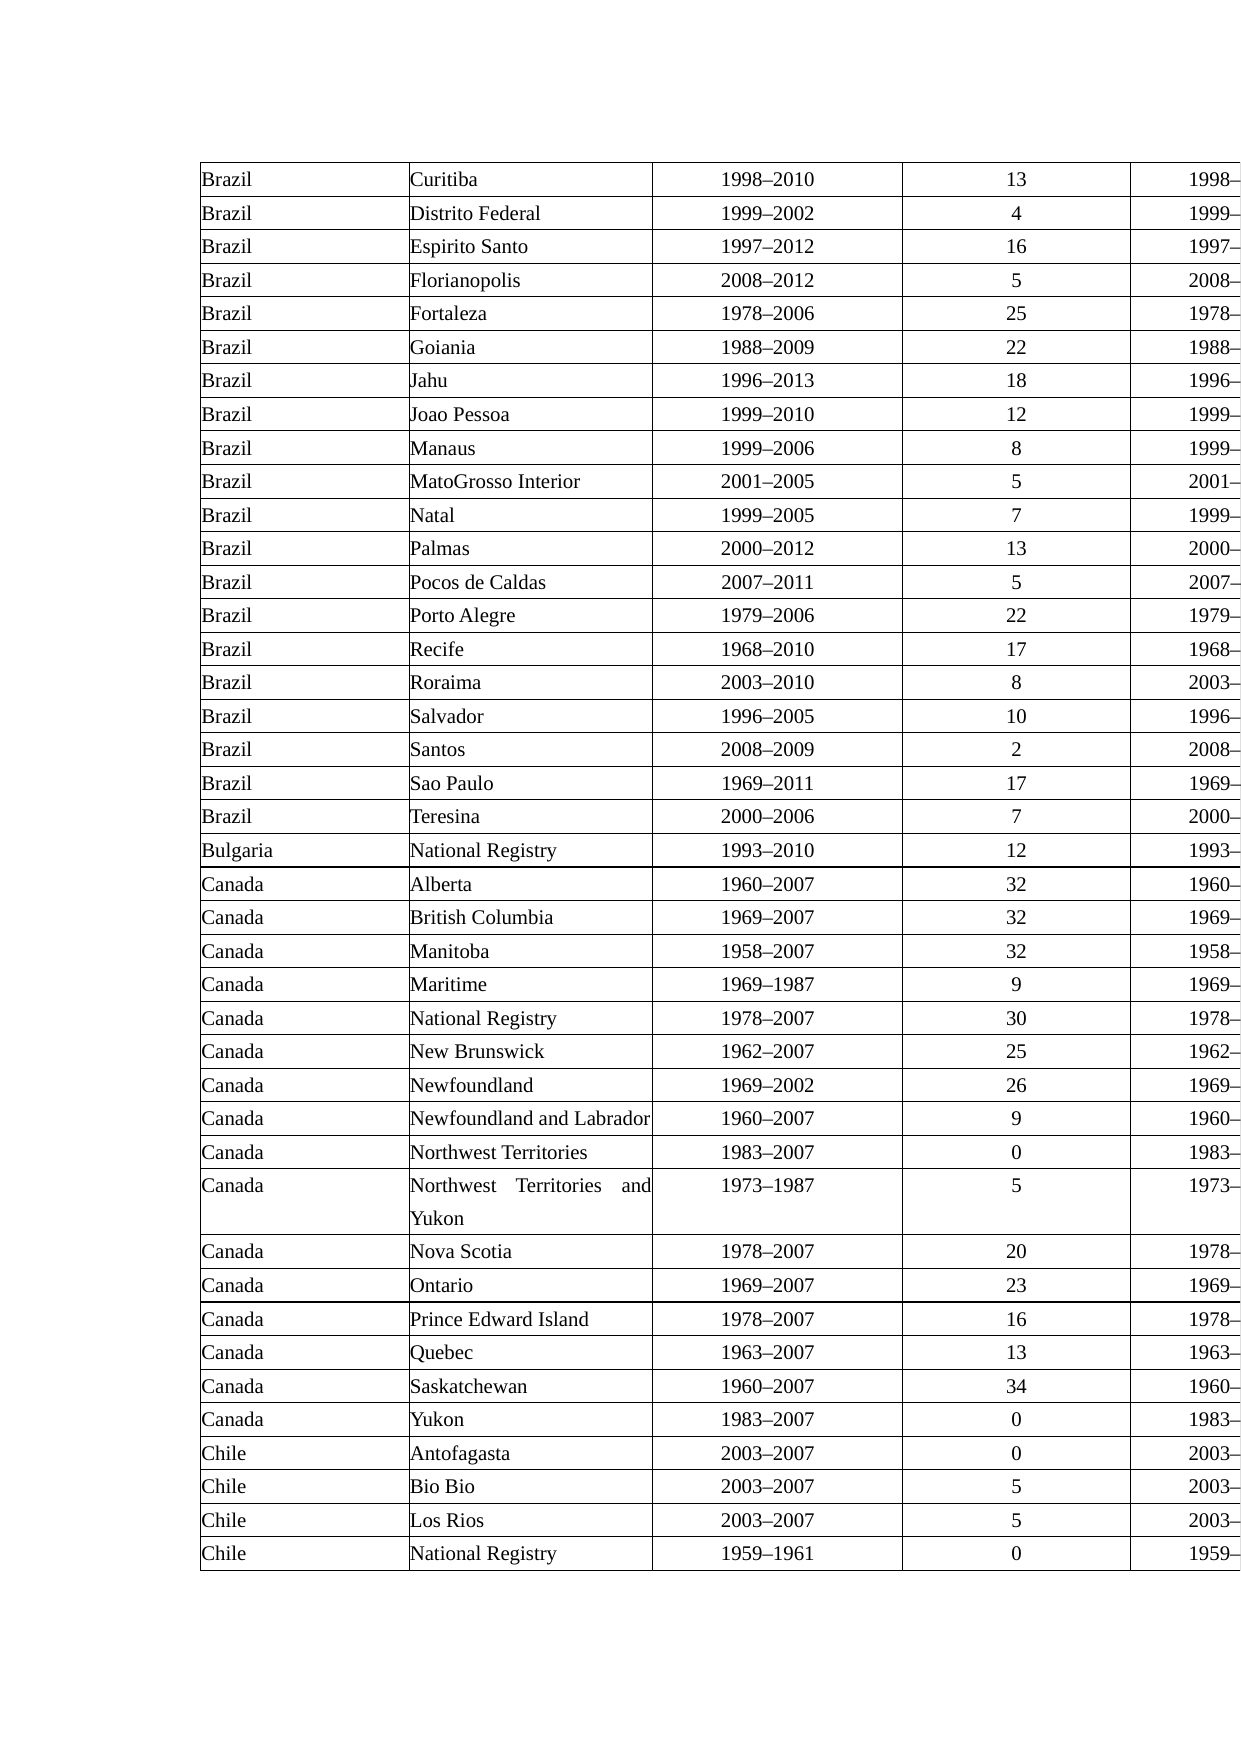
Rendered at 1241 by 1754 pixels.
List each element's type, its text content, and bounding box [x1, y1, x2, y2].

table_cell Santos [410, 733, 652, 766]
table_cell 25 [903, 1035, 1130, 1068]
table_cell 26 [903, 1069, 1130, 1101]
table_cell 1960–2007 [1131, 868, 1240, 900]
table_cell Curitiba [410, 163, 652, 196]
table_cell 5 [903, 566, 1130, 598]
table_cell 2000–2006 [653, 800, 902, 833]
table_cell 1978–2007 [653, 1002, 902, 1034]
table_cell Canada [201, 1169, 409, 1234]
table_cell 1969–2007 [1131, 901, 1240, 933]
table_cell Chile [201, 1470, 409, 1503]
table_cell 1958–2007 [653, 935, 902, 967]
table_cell Brazil [201, 800, 409, 833]
table_cell 1969–2007 [653, 1269, 902, 1301]
table_cell 0 [903, 1537, 1130, 1570]
table_cell Bulgaria [201, 834, 409, 866]
table_cell Yukon [410, 1403, 652, 1436]
table_cell 2001–2005 [1131, 465, 1240, 497]
table_cell 17 [903, 767, 1130, 799]
table_cell Manitoba [410, 935, 652, 967]
table_cell Alberta [410, 868, 652, 900]
table_cell 1997–2012 [653, 230, 902, 263]
table_cell 1962–2007 [653, 1035, 902, 1068]
table_cell 1993–2010 [653, 834, 902, 866]
table_cell 2008–2009 [653, 733, 902, 766]
table_cell 2000–2006 [1131, 800, 1240, 833]
table_cell 1996–2005 [653, 700, 902, 732]
table_cell Natal [410, 499, 652, 531]
table_cell Roraima [410, 666, 652, 699]
table_cell 1969–2011 [653, 767, 902, 799]
table_cell Porto Alegre [410, 599, 652, 632]
table_cell 2007–2011 [1131, 566, 1240, 598]
table_cell 1988–2009 [1131, 331, 1240, 363]
table_cell 1960–2007 [653, 1370, 902, 1402]
table_cell Brazil [201, 163, 409, 196]
table_cell 22 [903, 331, 1130, 363]
table_cell 1988–2009 [653, 331, 902, 363]
table_cell Bio Bio [410, 1470, 652, 1503]
table_cell National Registry [410, 834, 652, 866]
table_cell Canada [201, 1235, 409, 1268]
table_cell 2008–2012 [1131, 264, 1240, 296]
table_cell 34 [903, 1370, 1130, 1402]
table_cell 1978–2007 [1131, 1303, 1240, 1335]
table_cell 1963–2007 [653, 1336, 902, 1368]
table_cell Brazil [201, 230, 409, 263]
table_cell 1973–1987 [1131, 1169, 1240, 1234]
table_cell 17 [903, 633, 1130, 665]
table_cell 5 [903, 1504, 1130, 1536]
table_cell 2003–2010 [1131, 666, 1240, 699]
table_cell 2003–2007 [653, 1504, 902, 1536]
table_cell 1969–2007 [653, 901, 902, 933]
table_cell 1959–1961 [653, 1537, 902, 1570]
table_cell Canada [201, 1336, 409, 1368]
table_cell 7 [903, 499, 1130, 531]
table_cell British Columbia [410, 901, 652, 933]
table_cell Northwest Territories [410, 1136, 652, 1168]
table_cell Canada [201, 1269, 409, 1301]
table_cell Canada [201, 1403, 409, 1436]
table_cell 1978–2007 [653, 1235, 902, 1268]
table_cell 1978–2006 [1131, 297, 1240, 330]
table_cell Northwest Territories and Yukon [410, 1169, 652, 1234]
table_cell 1997–2012 [1131, 230, 1240, 263]
table_cell 1968–2010 [1131, 633, 1240, 665]
table_cell Goiania [410, 331, 652, 363]
table_cell Newfoundland [410, 1069, 652, 1101]
table_cell 1996–2013 [653, 364, 902, 397]
table_cell 2 [903, 733, 1130, 766]
table_cell 1983–2007 [1131, 1403, 1240, 1436]
table_cell 1983–2007 [1131, 1136, 1240, 1168]
table_cell 1962–2007 [1131, 1035, 1240, 1068]
table_cell 1999–2010 [1131, 398, 1240, 430]
table_cell 2003–2010 [653, 666, 902, 699]
table_cell 13 [903, 1336, 1130, 1368]
table_cell 9 [903, 1102, 1130, 1135]
table_cell Brazil [201, 264, 409, 296]
table_cell 0 [903, 1403, 1130, 1436]
table_cell Brazil [201, 566, 409, 598]
table_cell Recife [410, 633, 652, 665]
table_cell 1999–2005 [1131, 499, 1240, 531]
table_cell 2003–2007 [1131, 1437, 1240, 1469]
table_cell Canada [201, 1002, 409, 1034]
table_cell 1999–2005 [653, 499, 902, 531]
table_cell 5 [903, 465, 1130, 497]
table_cell 1999–2006 [1131, 431, 1240, 464]
table_cell MatoGrosso Interior [410, 465, 652, 497]
table_cell 1968–2010 [653, 633, 902, 665]
table_cell 2003–2007 [1131, 1470, 1240, 1503]
table_cell Canada [201, 868, 409, 900]
table_cell 4 [903, 197, 1130, 229]
table_cell Chile [201, 1504, 409, 1536]
table_cell 13 [903, 532, 1130, 564]
table_cell New Brunswick [410, 1035, 652, 1068]
table_cell Espirito Santo [410, 230, 652, 263]
table_cell 1960–2007 [1131, 1102, 1240, 1135]
table_cell 2003–2007 [1131, 1504, 1240, 1536]
table_cell Brazil [201, 599, 409, 632]
table_cell Maritime [410, 968, 652, 1001]
table_cell 25 [903, 297, 1130, 330]
table_cell 10 [903, 700, 1130, 732]
table_cell 1978–2006 [653, 297, 902, 330]
table_cell National Registry [410, 1537, 652, 1570]
table_cell Canada [201, 1035, 409, 1068]
table_cell 1960–2007 [653, 1102, 902, 1135]
table_cell 1999–2010 [653, 398, 902, 430]
table_cell 16 [903, 230, 1130, 263]
table_cell Palmas [410, 532, 652, 564]
table_cell Brazil [201, 331, 409, 363]
table_cell 32 [903, 868, 1130, 900]
table_cell Brazil [201, 431, 409, 464]
table_cell 1959–1961 [1131, 1537, 1240, 1570]
table_cell Sao Paulo [410, 767, 652, 799]
table_cell 22 [903, 599, 1130, 632]
table_cell Manaus [410, 431, 652, 464]
table_cell 1979–2006 [653, 599, 902, 632]
table_cell Brazil [201, 398, 409, 430]
table_cell Chile [201, 1437, 409, 1469]
table_cell 8 [903, 666, 1130, 699]
table_cell 2007–2011 [653, 566, 902, 598]
table_cell Canada [201, 1303, 409, 1335]
table_cell Brazil [201, 465, 409, 497]
table_cell 1969–2002 [653, 1069, 902, 1101]
table_cell 1960–2007 [1131, 1370, 1240, 1402]
table_cell 12 [903, 398, 1130, 430]
table_cell 1999–2002 [1131, 197, 1240, 229]
table_cell Saskatchewan [410, 1370, 652, 1402]
table_cell Canada [201, 1370, 409, 1402]
table_cell Canada [201, 1102, 409, 1135]
table_cell 1969–2007 [1131, 1269, 1240, 1301]
table_cell Teresina [410, 800, 652, 833]
table_cell Brazil [201, 532, 409, 564]
table_cell Distrito Federal [410, 197, 652, 229]
table_cell 32 [903, 901, 1130, 933]
table_cell Brazil [201, 297, 409, 330]
table_cell 5 [903, 1169, 1130, 1234]
table_cell 2001–2005 [653, 465, 902, 497]
table_cell 1960–2007 [653, 868, 902, 900]
table_cell Brazil [201, 733, 409, 766]
table_cell 2008–2012 [653, 264, 902, 296]
table_cell 2000–2012 [1131, 532, 1240, 564]
table_cell Brazil [201, 767, 409, 799]
table_cell 1999–2002 [653, 197, 902, 229]
table_cell Antofagasta [410, 1437, 652, 1469]
table_cell 1958–2007 [1131, 935, 1240, 967]
table_cell Fortaleza [410, 297, 652, 330]
table_cell Salvador [410, 700, 652, 732]
table_cell 23 [903, 1269, 1130, 1301]
table_cell Prince Edward Island [410, 1303, 652, 1335]
table_cell 1969–1987 [653, 968, 902, 1001]
table_cell 1979–2006 [1131, 599, 1240, 632]
table_cell 5 [903, 1470, 1130, 1503]
table_cell 2003–2007 [653, 1470, 902, 1503]
table_cell 1978–2007 [653, 1303, 902, 1335]
table_cell 2003–2007 [653, 1437, 902, 1469]
table_cell Brazil [201, 633, 409, 665]
table_cell National Registry [410, 1002, 652, 1034]
table_cell Quebec [410, 1336, 652, 1368]
table_cell Brazil [201, 499, 409, 531]
table_cell 1996–2013 [1131, 364, 1240, 397]
table_cell Brazil [201, 700, 409, 732]
table_cell Joao Pessoa [410, 398, 652, 430]
table_cell 1998–2010 [653, 163, 902, 196]
table_cell 1969–2011 [1131, 767, 1240, 799]
table_cell 32 [903, 935, 1130, 967]
table_cell 1998–2010 [1131, 163, 1240, 196]
table_cell 20 [903, 1235, 1130, 1268]
table_cell Canada [201, 1069, 409, 1101]
table_cell 1963–2007 [1131, 1336, 1240, 1368]
table_cell 1996–2005 [1131, 700, 1240, 732]
table_cell 1969–2002 [1131, 1069, 1240, 1101]
table_cell 1973–1987 [653, 1169, 902, 1234]
table_cell 1969–1987 [1131, 968, 1240, 1001]
table_cell 13 [903, 163, 1130, 196]
table_cell Canada [201, 1136, 409, 1168]
table_cell 12 [903, 834, 1130, 866]
table_cell 1983–2007 [653, 1136, 902, 1168]
table_cell 7 [903, 800, 1130, 833]
table_cell 1983–2007 [653, 1403, 902, 1436]
table_cell Chile [201, 1537, 409, 1570]
table_cell Canada [201, 968, 409, 1001]
table_cell 1978–2007 [1131, 1235, 1240, 1268]
table_cell 2000–2012 [653, 532, 902, 564]
table_cell 8 [903, 431, 1130, 464]
table_cell Newfoundland and Labrador [410, 1102, 652, 1135]
table_cell Ontario [410, 1269, 652, 1301]
table_cell 1999–2006 [653, 431, 902, 464]
table_cell 30 [903, 1002, 1130, 1034]
table_cell Canada [201, 901, 409, 933]
table_cell 16 [903, 1303, 1130, 1335]
table_cell Los Rios [410, 1504, 652, 1536]
table_cell Nova Scotia [410, 1235, 652, 1268]
table_cell Canada [201, 935, 409, 967]
table_cell 9 [903, 968, 1130, 1001]
table_cell Jahu [410, 364, 652, 397]
table_cell 0 [903, 1437, 1130, 1469]
table_cell Florianopolis [410, 264, 652, 296]
table_cell Pocos de Caldas [410, 566, 652, 598]
table_cell Brazil [201, 364, 409, 397]
table_cell 2008–2009 [1131, 733, 1240, 766]
table_cell Brazil [201, 666, 409, 699]
table_cell 1993–2010 [1131, 834, 1240, 866]
table_cell 0 [903, 1136, 1130, 1168]
table_cell 18 [903, 364, 1130, 397]
table_cell Brazil [201, 197, 409, 229]
table_cell 1978–2007 [1131, 1002, 1240, 1034]
table_cell 5 [903, 264, 1130, 296]
